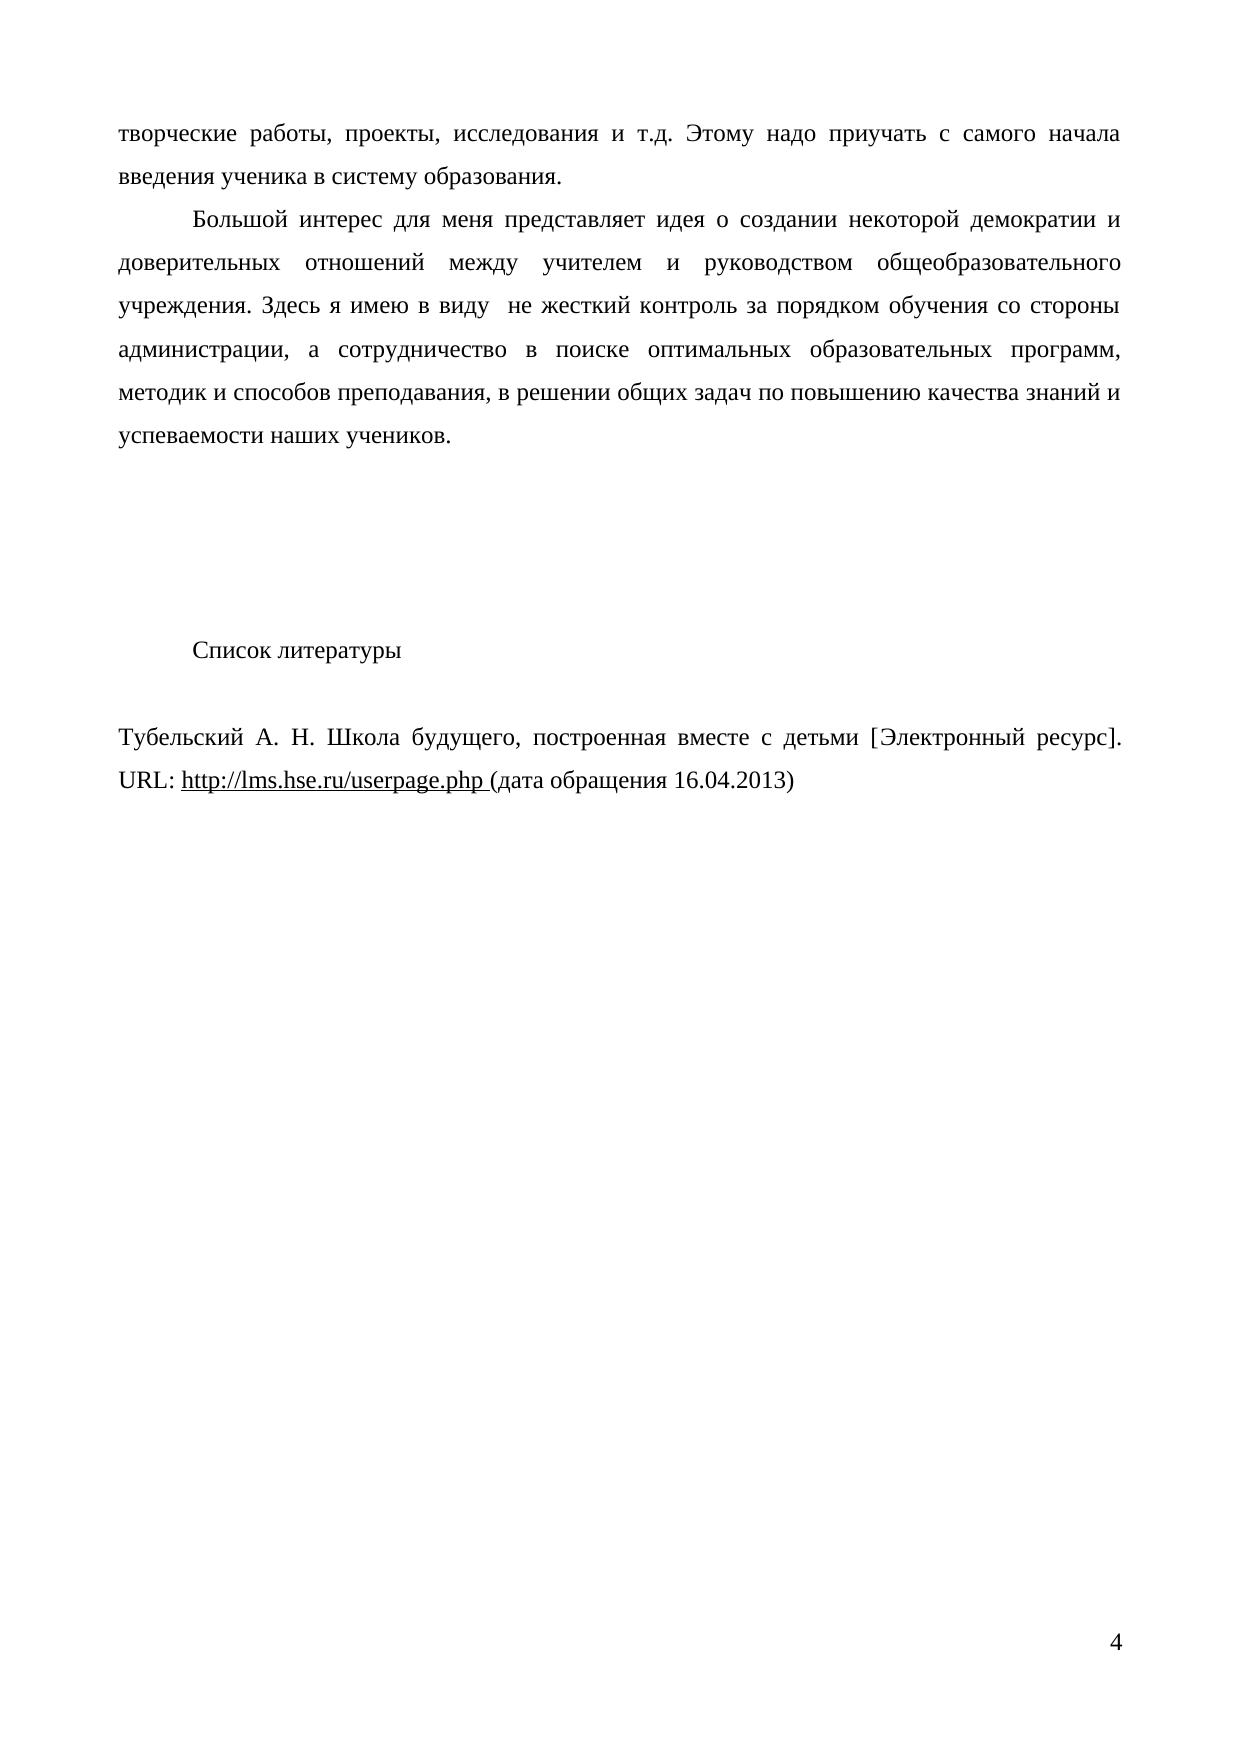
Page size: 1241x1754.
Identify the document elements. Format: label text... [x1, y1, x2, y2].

text творческие работы, проекты, исследования и т.д. Этому надо приучать с самого начала введения ученика в систему образования. [118, 118, 1122, 190]
text Большой интерес для меня представляет идея о создании некоторой демократии и доверительных отношений между учителем и руководством общеобразовательного учреждения. Здесь я имею в виду не жесткий контроль за порядком обучения со стороны администрации, а сотрудничество в поиске оптимальных образовательных программ, методик и способов преподавания, в решении общих задач по повышению качества знаний и успеваемости наших учеников. [118, 204, 1122, 449]
list Тубельский А. Н. Школа будущего, построенная вместе с детьми [Электронный ресурс]. URL: http://lms.hse.ru/userpage.php (дата обращения 16.04.2013) [118, 722, 1122, 794]
text 4 [118, 1627, 1122, 1656]
text Список литературы [118, 636, 1122, 664]
